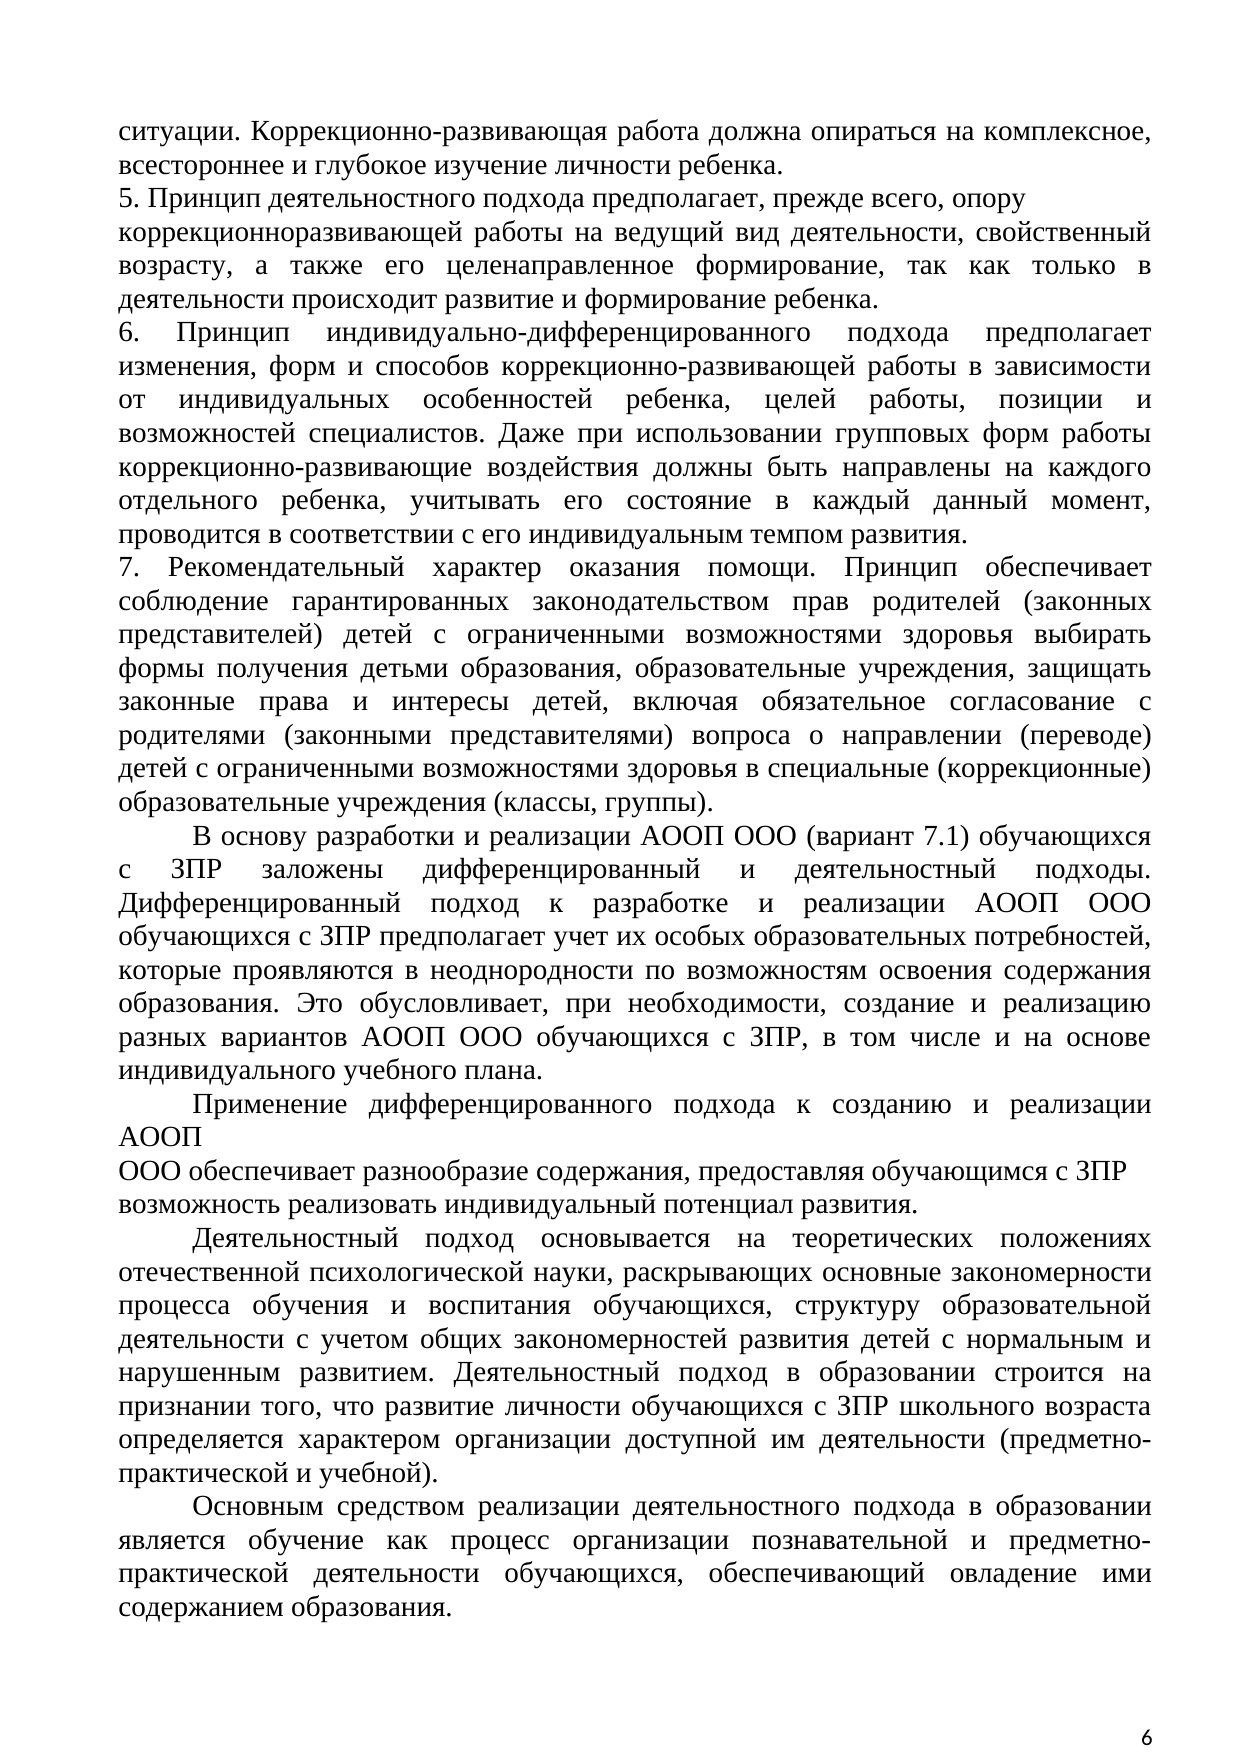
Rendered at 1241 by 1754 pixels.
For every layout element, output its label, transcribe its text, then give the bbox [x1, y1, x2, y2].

text 7. Рекомендательный характер оказания помощи. Принцип обеспечивает соблюдение гарантированных законодательством прав родителей (законных представителей) детей с ограниченными возможностями здоровья выбирать формы получения детьми образования, образовательные учреждения, защищать законные права и интересы детей, включая обязательное согласование с родителями (законными представителями) вопроса о направлении (переводе) детей с ограниченными возможностями здоровья в специальные (коррекционные) образовательные учреждения (классы, группы). [118, 549, 1152, 818]
text Применение дифференцированного подхода к созданию и реализации АООП [118, 1086, 1152, 1153]
text 6. Принцип индивидуально-дифференцированного подхода предполагает изменения, форм и способов коррекционно-развивающей работы в зависимости от индивидуальных особенностей ребенка, целей работы, позиции и возможностей специалистов. Даже при использовании групповых форм работы коррекционно-развивающие воздействия должны быть направлены на каждого отдельного ребенка, учитывать его состояние в каждый данный момент, проводится в соответствии с его индивидуальным темпом развития. [118, 314, 1152, 549]
text возможность реализовать индивидуальный потенциал развития. [118, 1187, 1152, 1220]
text Основным средством реализации деятельностного подхода в образовании является обучение как процесс организации познавательной и предметно-практической деятельности обучающихся, обеспечивающий овладение ими содержанием образования. [118, 1488, 1152, 1623]
text 5. Принцип деятельностного подхода предполагает, прежде всего, опору [118, 180, 1152, 214]
text ситуации. Коррекционно-развивающая работа должна опираться на комплексное, всестороннее и глубокое изучение личности ребенка. [118, 113, 1152, 180]
text ООО обеспечивает разнообразие содержания, предоставляя обучающимся с ЗПР [118, 1153, 1152, 1187]
text В основу разработки и реализации АООП ООО (вариант 7.1) обучающихся с ЗПР заложены дифференцированный и деятельностный подходы. Дифференцированный подход к разработке и реализации АООП ООО обучающихся с ЗПР предполагает учет их особых образовательных потребностей, которые проявляются в неоднородности по возможностям освоения содержания образования. Это обусловливает, при необходимости, создание и реализацию разных вариантов АООП ООО обучающихся с ЗПР, в том числе и на основе индивидуального учебного плана. [118, 818, 1152, 1086]
text коррекционноразвивающей работы на ведущий вид деятельности, свойственный возрасту, а также его целенаправленное формирование, так как только в деятельности происходит развитие и формирование ребенка. [118, 214, 1152, 314]
text Деятельностный подход основывается на теоретических положениях отечественной психологической науки, раскрывающих основные закономерности процесса обучения и воспитания обучающихся, структуру образовательной деятельности с учетом общих закономерностей развития детей с нормальным и нарушенным развитием. Деятельностный подход в образовании строится на признании того, что развитие личности обучающихся с ЗПР школьного возраста определяется характером организации доступной им деятельности (предметно-практической и учебной). [118, 1220, 1152, 1488]
